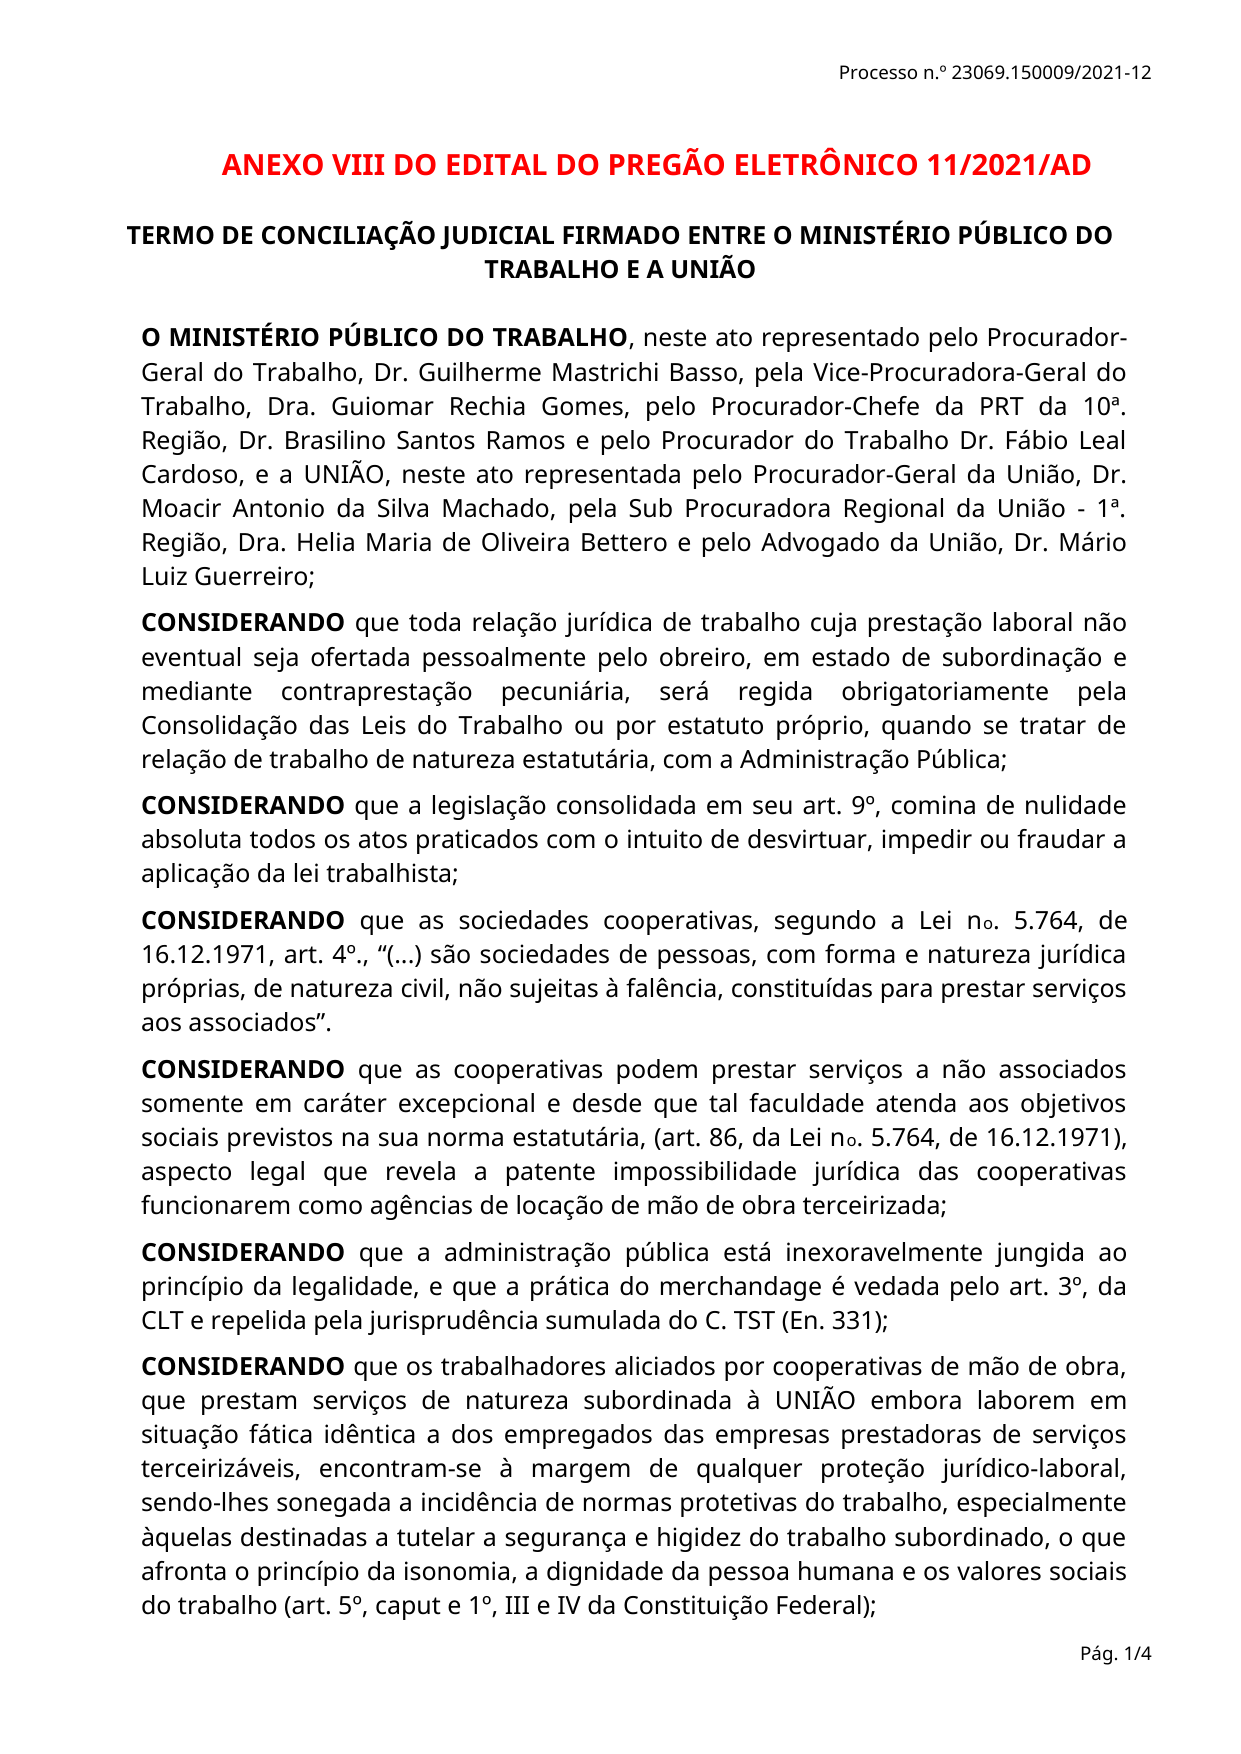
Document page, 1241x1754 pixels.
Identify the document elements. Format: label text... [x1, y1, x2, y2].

text CONSIDERANDO que as sociedades cooperativas, segundo a Lei no. 5.764, de 16.12.1971, art. 4º., “(...) são sociedades de pessoas, com forma e natureza jurídica próprias, de natureza civil, não sujeitas à falência, constituídas para prestar serviços aos associados”. [141, 903, 1128, 1039]
text CONSIDERANDO que as cooperativas podem prestar serviços a não associados somente em caráter excepcional e desde que tal faculdade atenda aos objetivos sociais previstos na sua norma estatutária, (art. 86, da Lei no. 5.764, de 16.12.1971), aspecto legal que revela a patente impossibilidade jurídica das cooperativas funcionarem como agências de locação de mão de obra terceirizada; [141, 1051, 1128, 1222]
text O MINISTÉRIO PÚBLICO DO TRABALHO, neste ato representado pelo Procurador-Geral do Trabalho, Dr. Guilherme Mastrichi Basso, pela Vice-Procuradora-Geral do Trabalho, Dra. Guiomar Rechia Gomes, pelo Procurador-Chefe da PRT da 10ª. Região, Dr. Brasilino Santos Ramos e pelo Procurador do Trabalho Dr. Fábio Leal Cardoso, e a UNIÃO, neste ato representada pelo Procurador-Geral da União, Dr. Moacir Antonio da Silva Machado, pela Sub Procuradora Regional da União - 1ª. Região, Dra. Helia Maria de Oliveira Bettero e pelo Advogado da União, Dr. Mário Luiz Guerreiro; [141, 320, 1128, 593]
text CONSIDERANDO que os trabalhadores aliciados por cooperativas de mão de obra, que prestam serviços de natureza subordinada à UNIÃO embora laborem em situação fática idêntica a dos empregados das empresas prestadoras de serviços terceirizáveis, encontram-se à margem de qualquer proteção jurídico-laboral, sendo-lhes sonegada a incidência de normas protetivas do trabalho, especialmente àquelas destinadas a tutelar a segurança e higidez do trabalho subordinado, o que afronta o princípio da isonomia, a dignidade da pessoa humana e os valores sociais do trabalho (art. 5º, caput e 1º, III e IV da Constituição Federal); [141, 1349, 1128, 1621]
text TERMO DE CONCILIAÇÃO JUDICIAL FIRMADO ENTRE O MINISTÉRIO PÚBLICO DO TRABALHO E A UNIÃO [89, 218, 1152, 286]
text CONSIDERANDO que a legislação consolidada em seu art. 9º, comina de nulidade absoluta todos os atos praticados com o intuito de desvirtuar, impedir ou fraudar a aplicação da lei trabalhista; [141, 788, 1128, 890]
list ANEXO VIII DO EDITAL DO PREGÃO ELETRÔNICO 11/2021/AD [222, 144, 1152, 184]
text CONSIDERANDO que toda relação jurídica de trabalho cuja prestação laboral não eventual seja ofertada pessoalmente pelo obreiro, em estado de subordinação e mediante contraprestação pecuniária, será regida obrigatoriamente pela Consolidação das Leis do Trabalho ou por estatuto próprio, quando se tratar de relação de trabalho de natureza estatutária, com a Administração Pública; [141, 605, 1128, 775]
text CONSIDERANDO que a administração pública está inexoravelmente jungida ao princípio da legalidade, e que a prática do merchandage é vedada pelo art. 3º, da CLT e repelida pela jurisprudência sumulada do C. TST (En. 331); [141, 1234, 1128, 1336]
